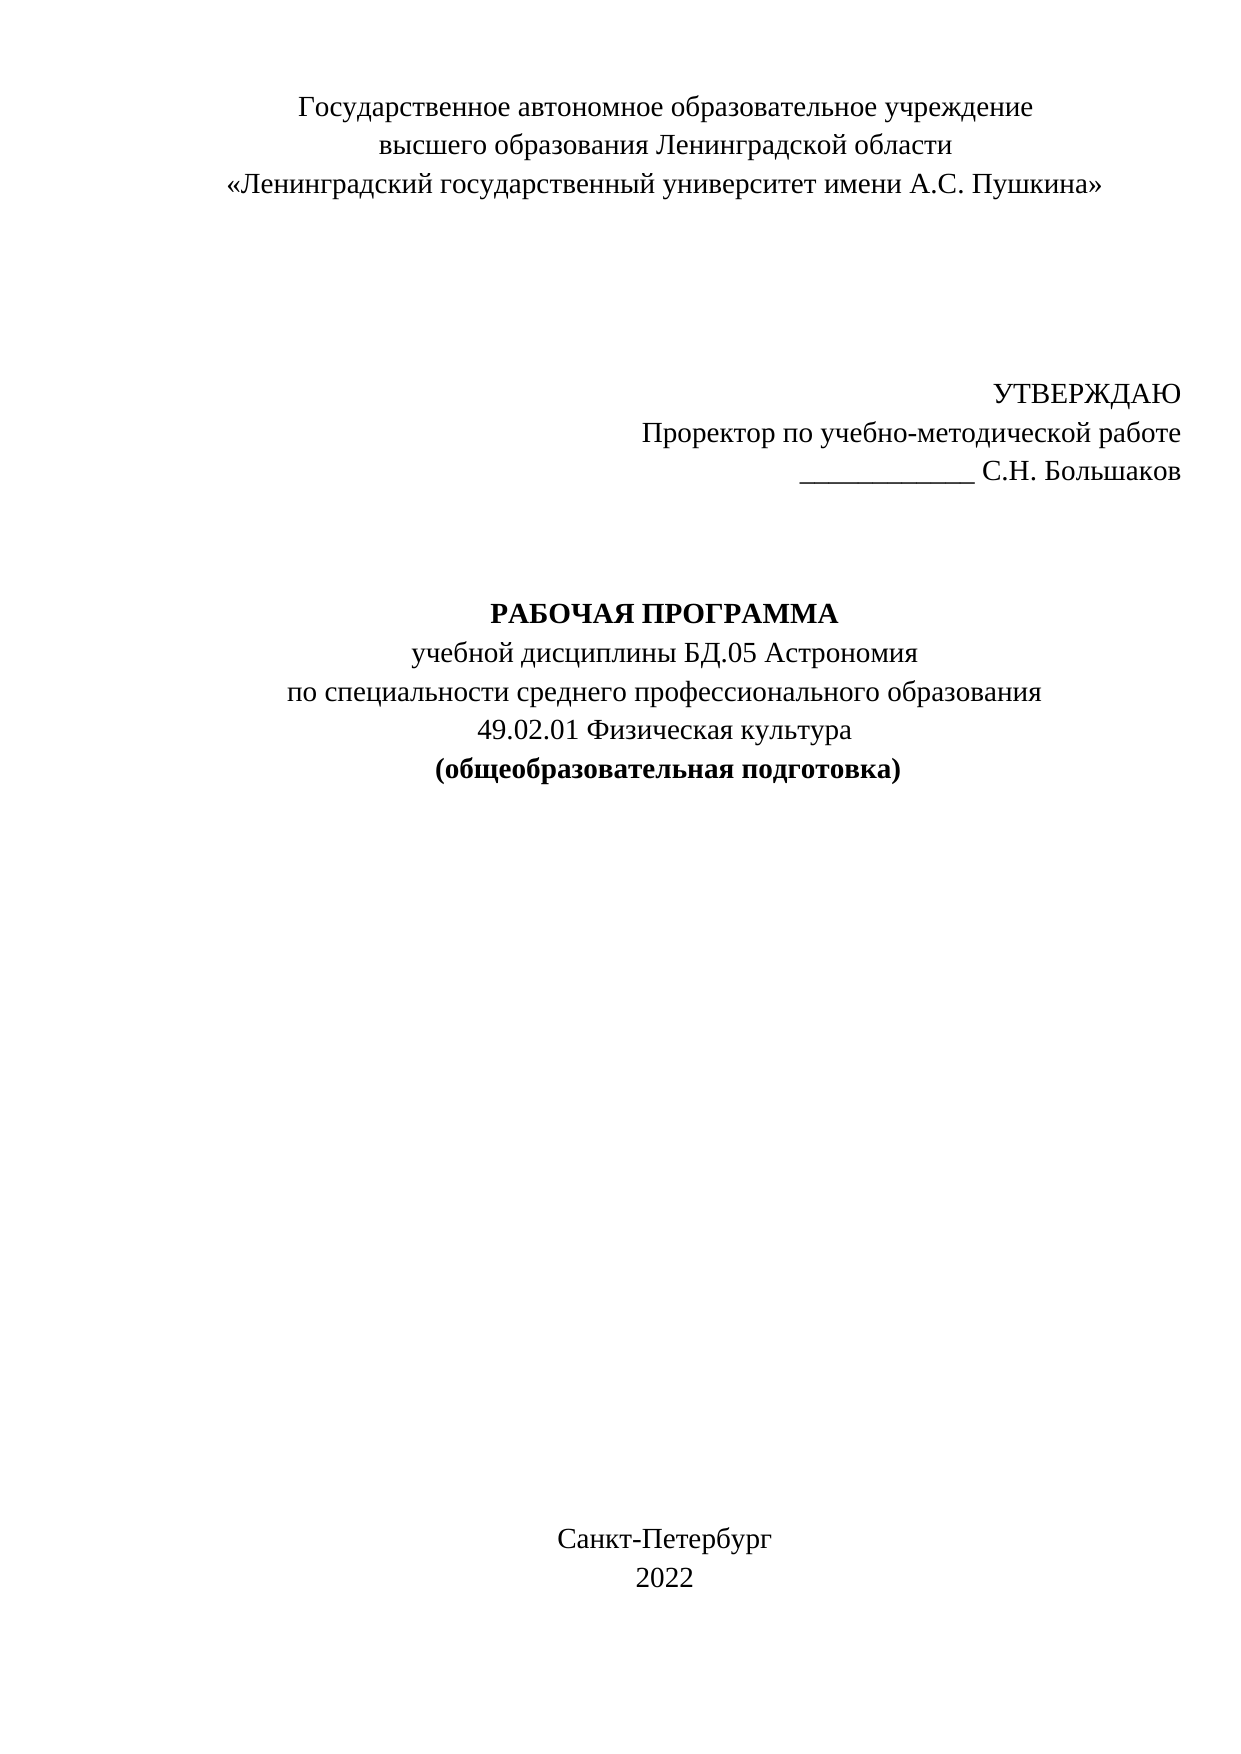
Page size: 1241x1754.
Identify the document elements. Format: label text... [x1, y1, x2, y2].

text Санкт-Петербург [148, 1522, 1181, 1555]
text РАБОЧАЯ ПРОГРАММа [148, 597, 1181, 630]
text Государственное автономное образовательное учреждение [150, 89, 1181, 122]
text ____________ С.Н. Большаков [148, 453, 1181, 487]
text (общеобразовательная подготовка) [148, 751, 1181, 784]
text 2022 [148, 1560, 1181, 1594]
text «Ленинградский государственный университет имени А.С. Пушкина» [148, 166, 1181, 199]
text 49.02.01 Физическая культура [148, 712, 1181, 746]
text высшего образования Ленинградской области [150, 127, 1181, 161]
text Проректор по учебно-методической работе [148, 415, 1181, 448]
text по специальности среднего профессионального образования [148, 674, 1181, 707]
text учебной дисциплины БД.05 Астрономия [148, 635, 1181, 669]
text УТВЕРЖДАЮ [148, 376, 1181, 410]
